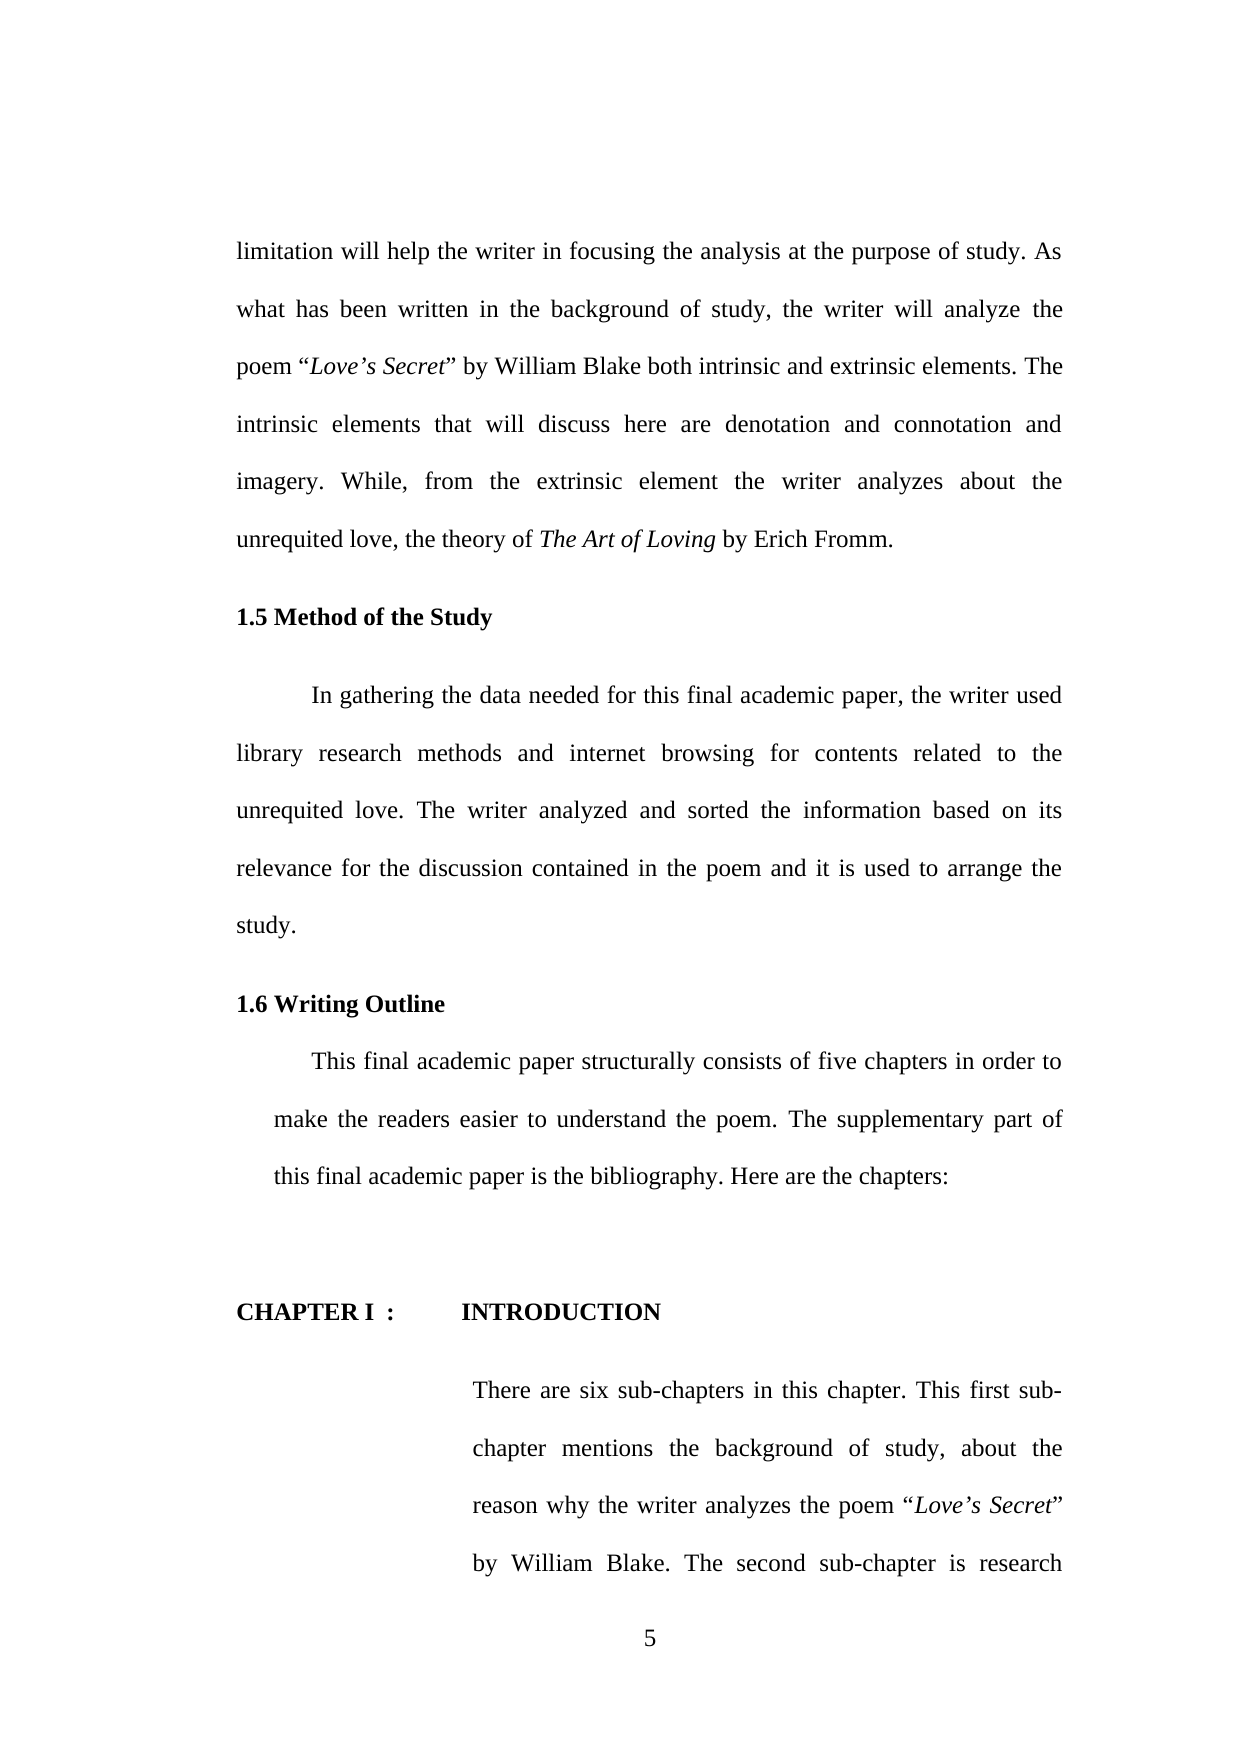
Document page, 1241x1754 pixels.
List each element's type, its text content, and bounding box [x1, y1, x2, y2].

list Method of the Study [236, 602, 1063, 631]
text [236, 236, 1063, 552]
list Writing Outline [236, 989, 1063, 1017]
list This final academic paper structurally consists of five chapters in order to make the readers easier to understand the poem. The supplementary part of this final academic paper is the bibliography. Here are the chapters: [274, 1046, 1063, 1190]
text CHAPTER I : INTRODUCTION [236, 1297, 1063, 1326]
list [472, 1375, 1063, 1577]
text In gathering the data needed for this final academic paper, the writer used library research methods and internet browsing for contents related to the unrequited love. The writer analyzed and sorted the information based on its relevance for the discussion contained in the poem and it is used to arrange the study. [236, 680, 1063, 939]
